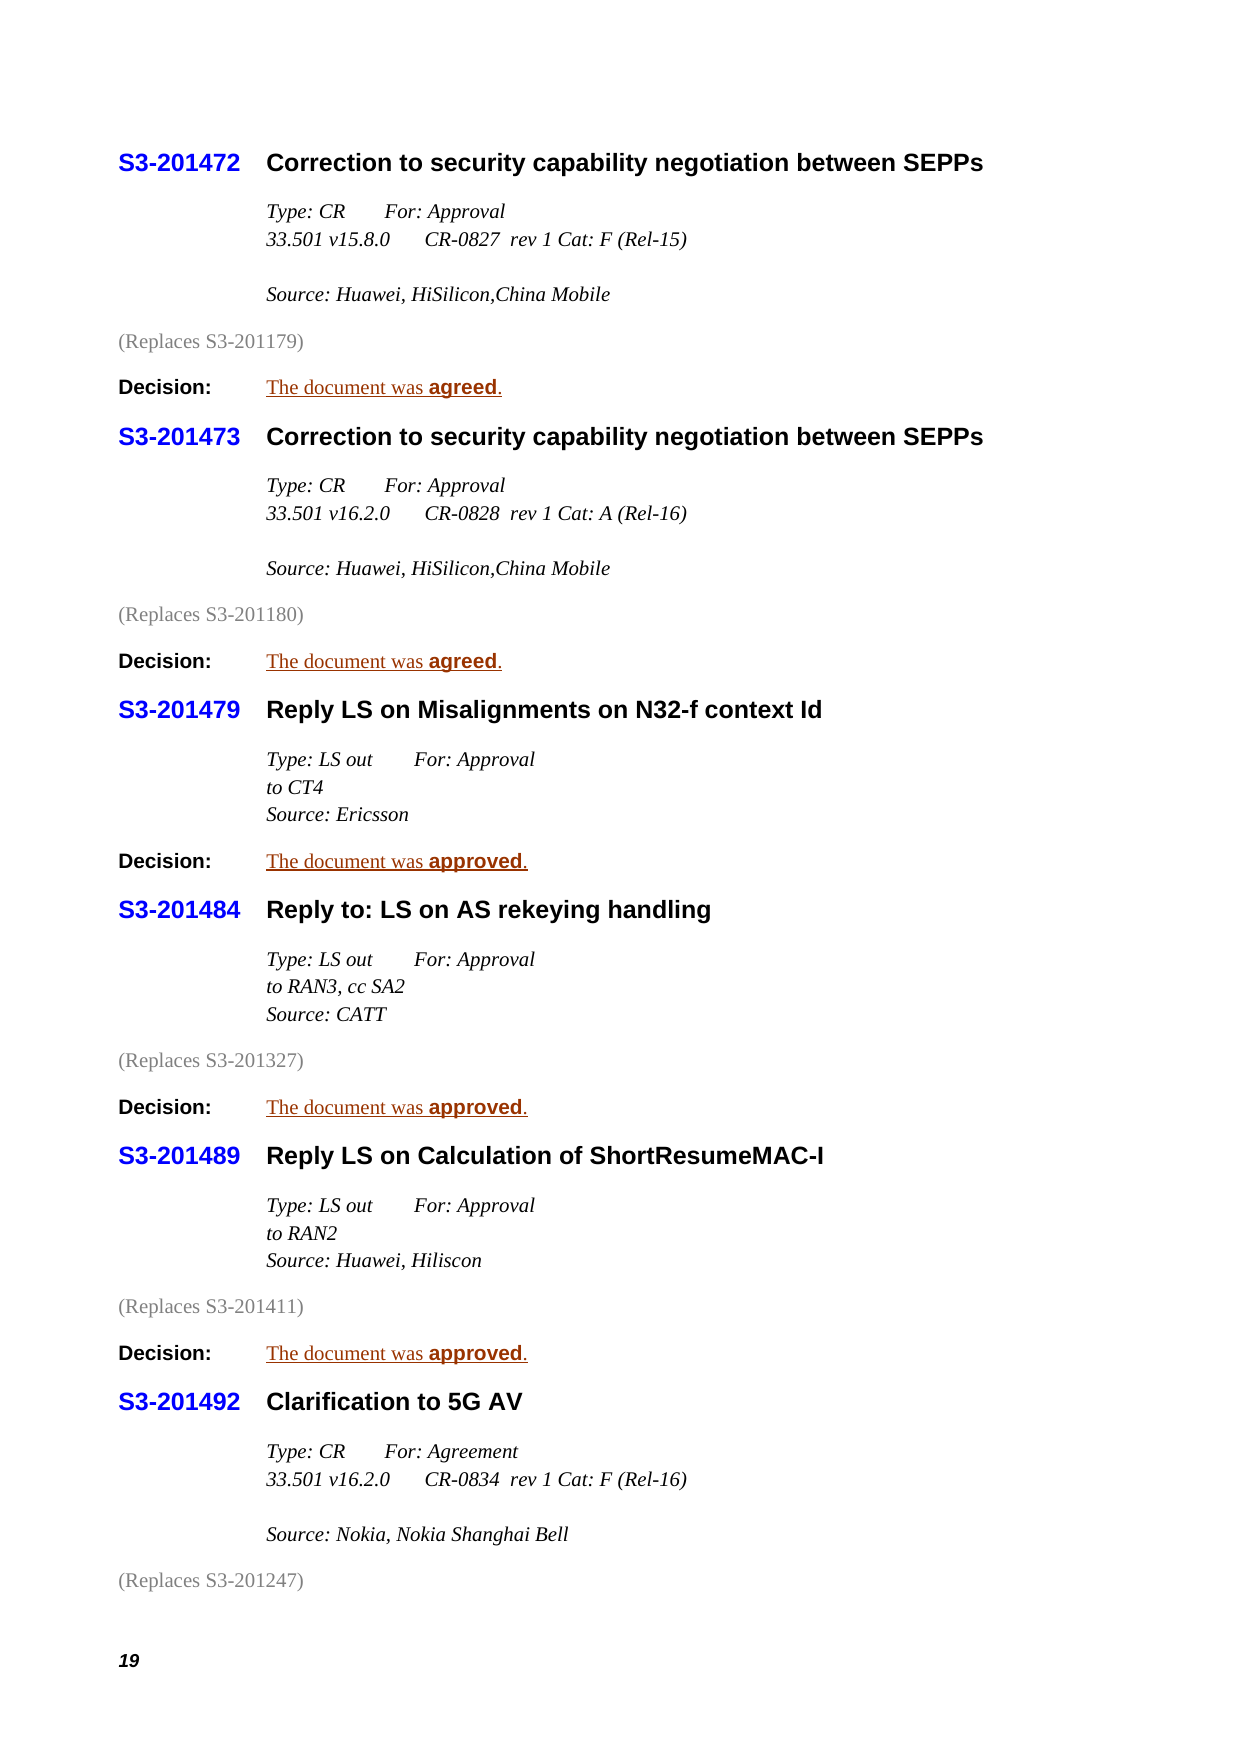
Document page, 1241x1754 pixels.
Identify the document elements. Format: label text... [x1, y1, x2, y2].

text Type: LS out For: Approval to RAN3, cc SA2 Source: CATT [118, 947, 1122, 1026]
text Type: LS out For: Approval to CT4 Source: Ericsson [118, 747, 1122, 826]
text S3-201489 Reply LS on Calculation of ShortResumeMAC-I [118, 1141, 1122, 1170]
text S3-201484 Reply to: LS on AS rekeying handling [118, 895, 1122, 924]
text Type: LS out For: Approval to RAN2 Source: Huawei, Hiliscon [118, 1193, 1122, 1272]
text Type: CR For: Approval 33.501 v15.8.0 CR-0827 rev 1 Cat: F (Rel-15) Source: Huawei, HiSilicon,China Mobile [118, 199, 1122, 306]
text S3-201479 Reply LS on Misalignments on N32-f context Id [118, 695, 1122, 724]
text Type: CR For: Agreement 33.501 v16.2.0 CR-0834 rev 1 Cat: F (Rel-16) Source: Nokia, Nokia Shanghai Bell [118, 1439, 1122, 1546]
text Decision: The document was approved. [118, 848, 1122, 873]
text S3-201492 Clarification to 5G AV [118, 1387, 1122, 1416]
text (Replaces S3-201247) [118, 1568, 1122, 1592]
text S3-201473 Correction to security capability negotiation between SEPPs [118, 421, 1122, 450]
text (Replaces S3-201180) [118, 602, 1122, 626]
text (Replaces S3-201411) [118, 1294, 1122, 1318]
text Decision: The document was approved. [118, 1095, 1122, 1119]
text Decision: The document was approved. [118, 1341, 1122, 1365]
text S3-201472 Correction to security capability negotiation between SEPPs [118, 148, 1122, 176]
text (Replaces S3-201327) [118, 1048, 1122, 1072]
text (Replaces S3-201179) [118, 329, 1122, 353]
text Decision: The document was agreed. [118, 649, 1122, 673]
text Decision: The document was agreed. [118, 375, 1122, 399]
text Type: CR For: Approval 33.501 v16.2.0 CR-0828 rev 1 Cat: A (Rel-16) Source: Huawei, HiSilicon,China Mobile [118, 473, 1122, 580]
